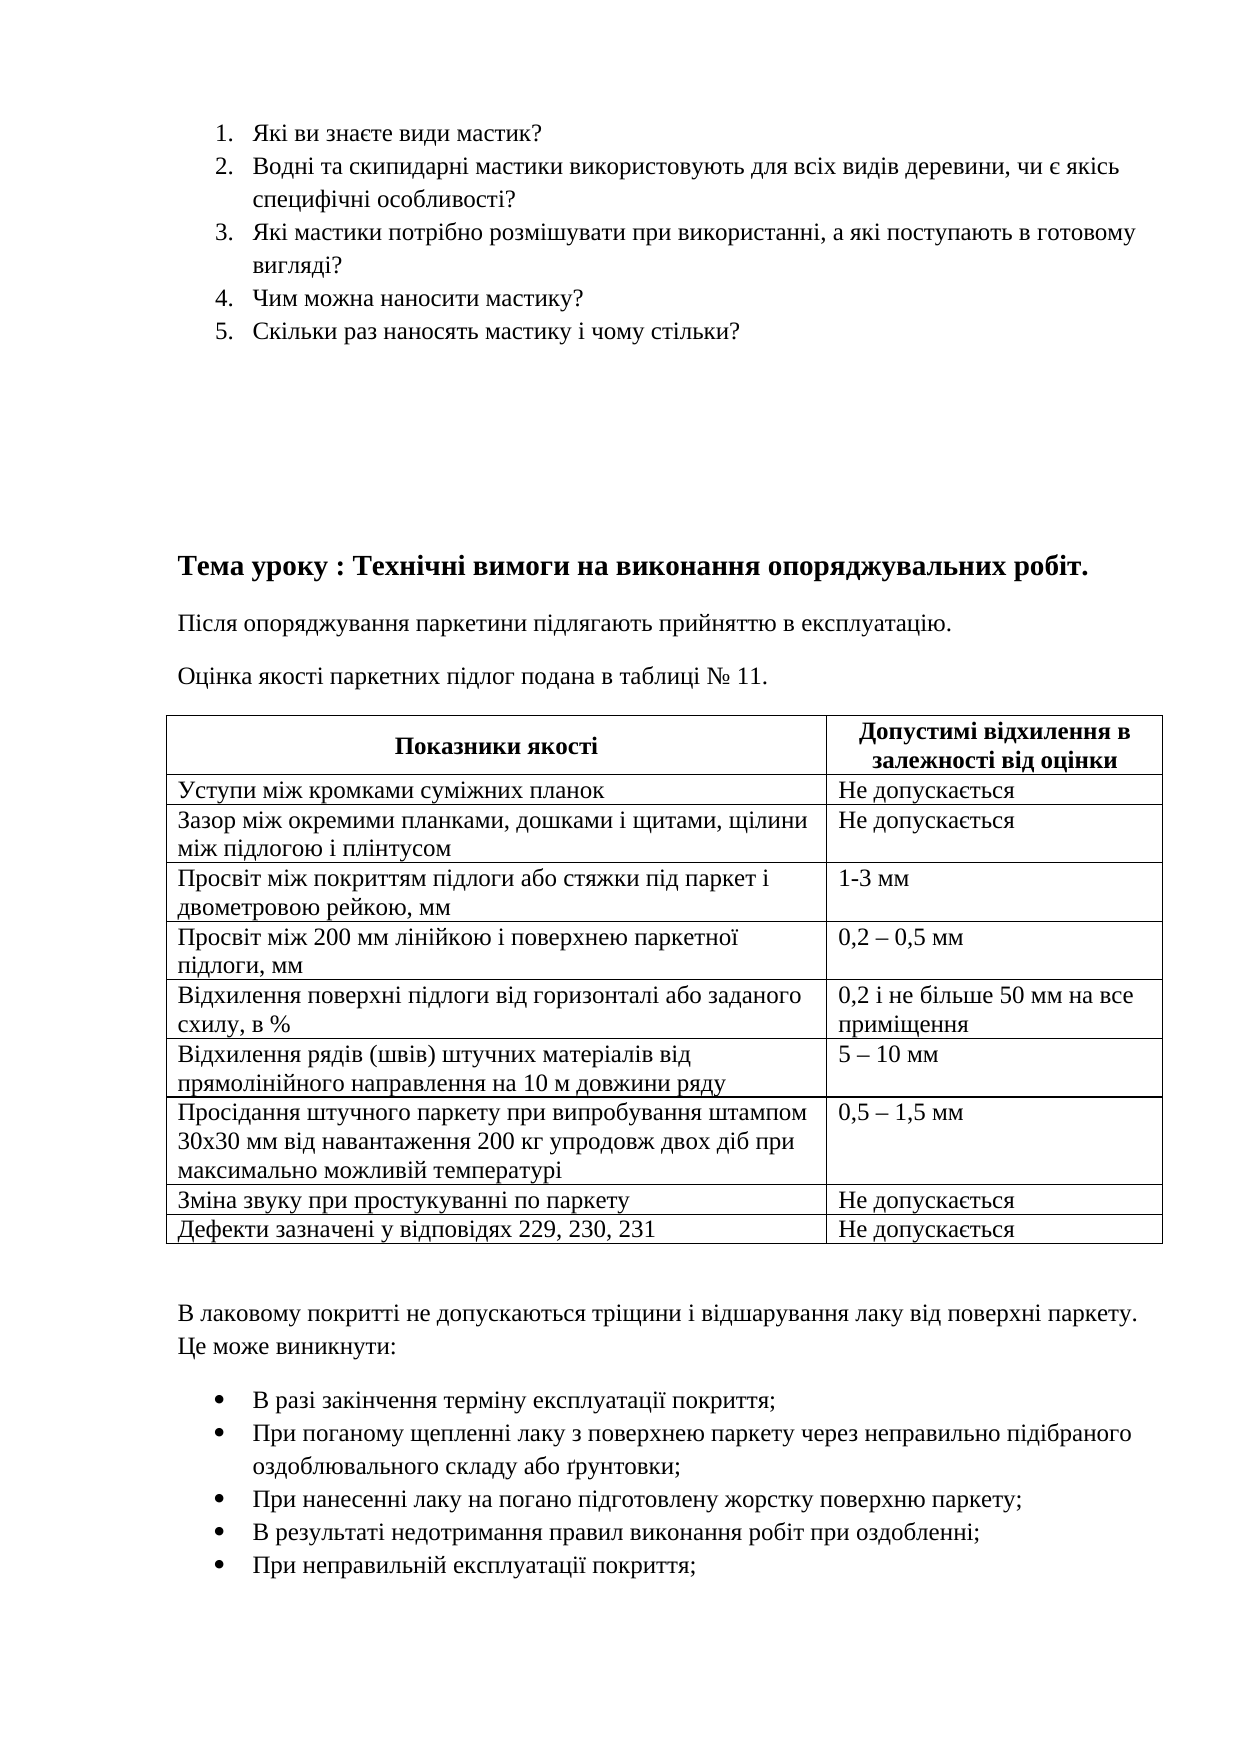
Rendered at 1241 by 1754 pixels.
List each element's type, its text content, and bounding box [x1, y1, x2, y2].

text Тема уроку : Технічні вимоги на виконання опоряджувальних робіт. [177, 548, 1152, 582]
table_cell Уступи між кромками суміжних планок [167, 775, 826, 804]
table_cell Відхилення рядів (швів) штучних матеріалів від прямолінійного направлення на 10 м довжини ряду [167, 1039, 826, 1096]
list При поганому щепленні лаку з поверхнею паркету через неправильно підібраного оздоблювального складу або ґрунтовки; [215, 1418, 1152, 1480]
table_cell Дефекти зазначені у відповідях 229, 230, 231 [167, 1215, 826, 1243]
list Водні та скипидарні мастики використовують для всіх видів деревини, чи є якісь специфічні особливості? [215, 151, 1152, 213]
table_cell Не допускається [827, 805, 1162, 862]
table_cell 1-3 мм [827, 863, 1162, 921]
table_cell 5 – 10 мм [827, 1039, 1162, 1096]
table_cell Відхилення поверхні підлоги від горизонталі або заданого схилу, в % [167, 980, 826, 1038]
list Скільки раз наносять мастику і чому стільки? [215, 316, 1152, 345]
list Які ви знаєте види мастик? [215, 118, 1152, 147]
table_cell 0,5 – 1,5 мм [827, 1098, 1162, 1184]
table_header Допустимі відхилення в залежності від оцінки [827, 716, 1162, 774]
text Після опоряджування паркетини підлягають прийняттю в експлуатацію. [177, 608, 1152, 636]
text Оцінка якості паркетних підлог подана в таблиці № 11. [177, 661, 1152, 690]
text В лаковому покритті не допускаються тріщини і відшарування лаку від поверхні паркету. Це може виникнути: [177, 1298, 1152, 1360]
list Чим можна наносити мастику? [215, 283, 1152, 312]
table_cell Просвіт між 200 мм лінійкою і поверхнею паркетної підлоги, мм [167, 922, 826, 979]
table_cell Не допускається [827, 1215, 1162, 1243]
table_cell Просідання штучного паркету при випробування штампом 30х30 мм від навантаження 200 кг упродовж двох діб при максимально можливій температурі [167, 1098, 826, 1184]
table_cell Не допускається [827, 775, 1162, 804]
list Які мастики потрібно розмішувати при використанні, а які поступають в готовому вигляді? [215, 217, 1152, 279]
table_cell Не допускається [827, 1185, 1162, 1213]
table_cell 0,2 – 0,5 мм [827, 922, 1162, 979]
table_cell Просвіт між покриттям підлоги або стяжки під паркет і двометровою рейкою, мм [167, 863, 826, 921]
table_cell Зазор між окремими планками, дошками і щитами, щілини між підлогою і плінтусом [167, 805, 826, 862]
table_cell 0,2 і не більше 50 мм на все приміщення [827, 980, 1162, 1038]
list В результаті недотримання правил виконання робіт при оздобленні; [215, 1517, 1152, 1546]
list В разі закінчення терміну експлуатації покриття; [215, 1385, 1152, 1414]
table_cell Зміна звуку при простукуванні по паркету [167, 1185, 826, 1213]
list При неправильній експлуатації покриття; [215, 1550, 1152, 1579]
list При нанесенні лаку на погано підготовлену жорстку поверхню паркету; [215, 1484, 1152, 1513]
table_header Показники якості [167, 716, 826, 774]
